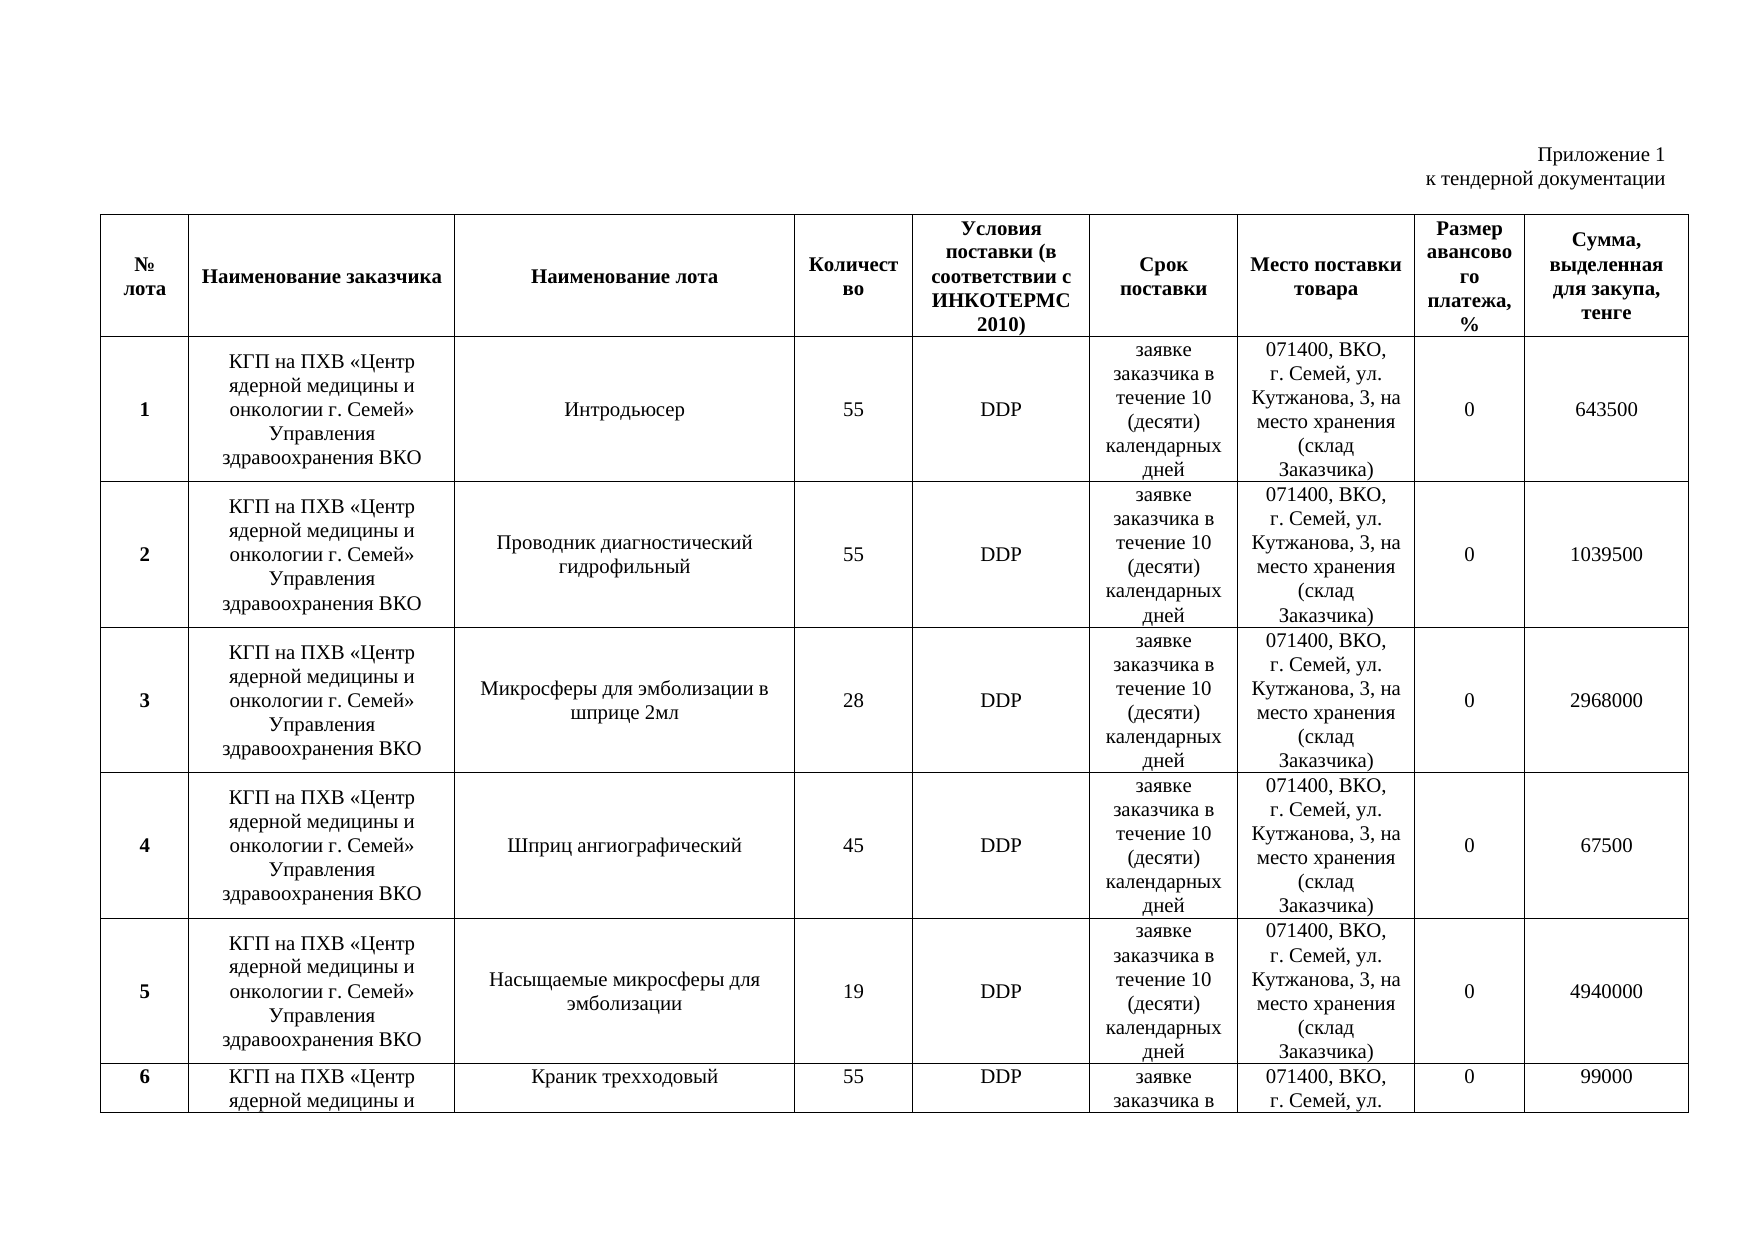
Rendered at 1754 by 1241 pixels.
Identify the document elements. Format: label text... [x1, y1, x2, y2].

table_cell 55 [795, 1064, 912, 1112]
table_header Наименование лота [455, 215, 794, 336]
table_header Количество [795, 215, 912, 336]
table_cell 0 [1415, 919, 1524, 1063]
table_cell DDP [913, 773, 1089, 917]
table_cell КГП на ПХВ «Центр ядерной медицины и онкологии г. Семей» Управления здравоохранения ВКО [189, 482, 454, 627]
table_cell 4 [101, 773, 188, 917]
table_cell Микросферы для эмболизации в шприце 2мл [455, 628, 794, 772]
table_header Срок поставки [1090, 215, 1237, 336]
table_header Размер авансового платежа, % [1415, 215, 1524, 336]
table_cell 1039500 [1525, 482, 1688, 627]
table_header Место поставки товара [1238, 215, 1414, 336]
text Приложение 1 [177, 142, 1665, 166]
table_cell 5 [101, 919, 188, 1063]
table_cell 67500 [1525, 773, 1688, 917]
table_header Условия поставки (в соответствии с ИНКОТЕРМС 2010) [913, 215, 1089, 336]
table_cell Проводник диагностический гидрофильный [455, 482, 794, 627]
table_header № лота [101, 215, 188, 336]
table_cell КГП на ПХВ «Центр ядерной медицины и онкологии г. Семей» Управления здравоохранения ВКО [189, 628, 454, 772]
table_cell 0 [1415, 1064, 1524, 1112]
table_cell 4940000 [1525, 919, 1688, 1063]
table_cell 19 [795, 919, 912, 1063]
table_cell 0 [1415, 773, 1524, 917]
table_header Сумма, выделенная для закупа, тенге [1525, 215, 1688, 336]
table_cell 071400, ВКО, г. Семей, ул. Кутжанова, 3, на место хранения (склад Заказчика) [1238, 919, 1414, 1063]
table_cell 0 [1415, 482, 1524, 627]
table_cell 0 [1415, 337, 1524, 481]
table_cell Шприц ангиографический [455, 773, 794, 917]
table_header Наименование заказчика [189, 215, 454, 336]
table_cell 55 [795, 337, 912, 481]
table_cell 45 [795, 773, 912, 917]
table_cell 28 [795, 628, 912, 772]
table_cell 6 [101, 1064, 188, 1112]
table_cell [189, 1064, 454, 1112]
table_cell КГП на ПХВ «Центр ядерной медицины и онкологии г. Семей» Управления здравоохранения ВКО [189, 919, 454, 1063]
table_cell Насыщаемые микросферы для эмболизации [455, 919, 794, 1063]
table_cell DDP [913, 337, 1089, 481]
table_cell 2968000 [1525, 628, 1688, 772]
table_cell DDP [913, 482, 1089, 627]
table_cell DDP [913, 1064, 1089, 1112]
table_cell 55 [795, 482, 912, 627]
table_cell 1 [101, 337, 188, 481]
table_cell 2 [101, 482, 188, 627]
table_cell КГП на ПХВ «Центр ядерной медицины и онкологии г. Семей» Управления здравоохранения ВКО [189, 773, 454, 917]
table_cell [1090, 1064, 1237, 1112]
table_cell Краник трехходовый [455, 1064, 794, 1112]
table_cell заявке заказчика в течение 10 (десяти) календарных дней [1090, 919, 1237, 1063]
table_cell заявке заказчика в течение 10 (десяти) календарных дней [1090, 337, 1237, 481]
table_cell 071400, ВКО, г. Семей, ул. Кутжанова, 3, на место хранения (склад Заказчика) [1238, 628, 1414, 772]
table_cell DDP [913, 919, 1089, 1063]
text к тендерной документации [177, 166, 1665, 190]
table_cell КГП на ПХВ «Центр ядерной медицины и онкологии г. Семей» Управления здравоохранения ВКО [189, 337, 454, 481]
table_cell 071400, ВКО, г. Семей, ул. Кутжанова, 3, на место хранения (склад Заказчика) [1238, 773, 1414, 917]
table_cell Интродьюсер [455, 337, 794, 481]
table_cell 0 [1415, 628, 1524, 772]
table_cell 071400, ВКО, г. Семей, ул. Кутжанова, 3, на место хранения (склад Заказчика) [1238, 337, 1414, 481]
table_cell 3 [101, 628, 188, 772]
table_cell DDP [913, 628, 1089, 772]
table_cell 99000 [1525, 1064, 1688, 1112]
table_cell заявке заказчика в течение 10 (десяти) календарных дней [1090, 482, 1237, 627]
table_cell 643500 [1525, 337, 1688, 481]
table_cell заявке заказчика в течение 10 (десяти) календарных дней [1090, 628, 1237, 772]
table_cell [1238, 1064, 1414, 1112]
table_cell заявке заказчика в течение 10 (десяти) календарных дней [1090, 773, 1237, 917]
table_cell 071400, ВКО, г. Семей, ул. Кутжанова, 3, на место хранения (склад Заказчика) [1238, 482, 1414, 627]
